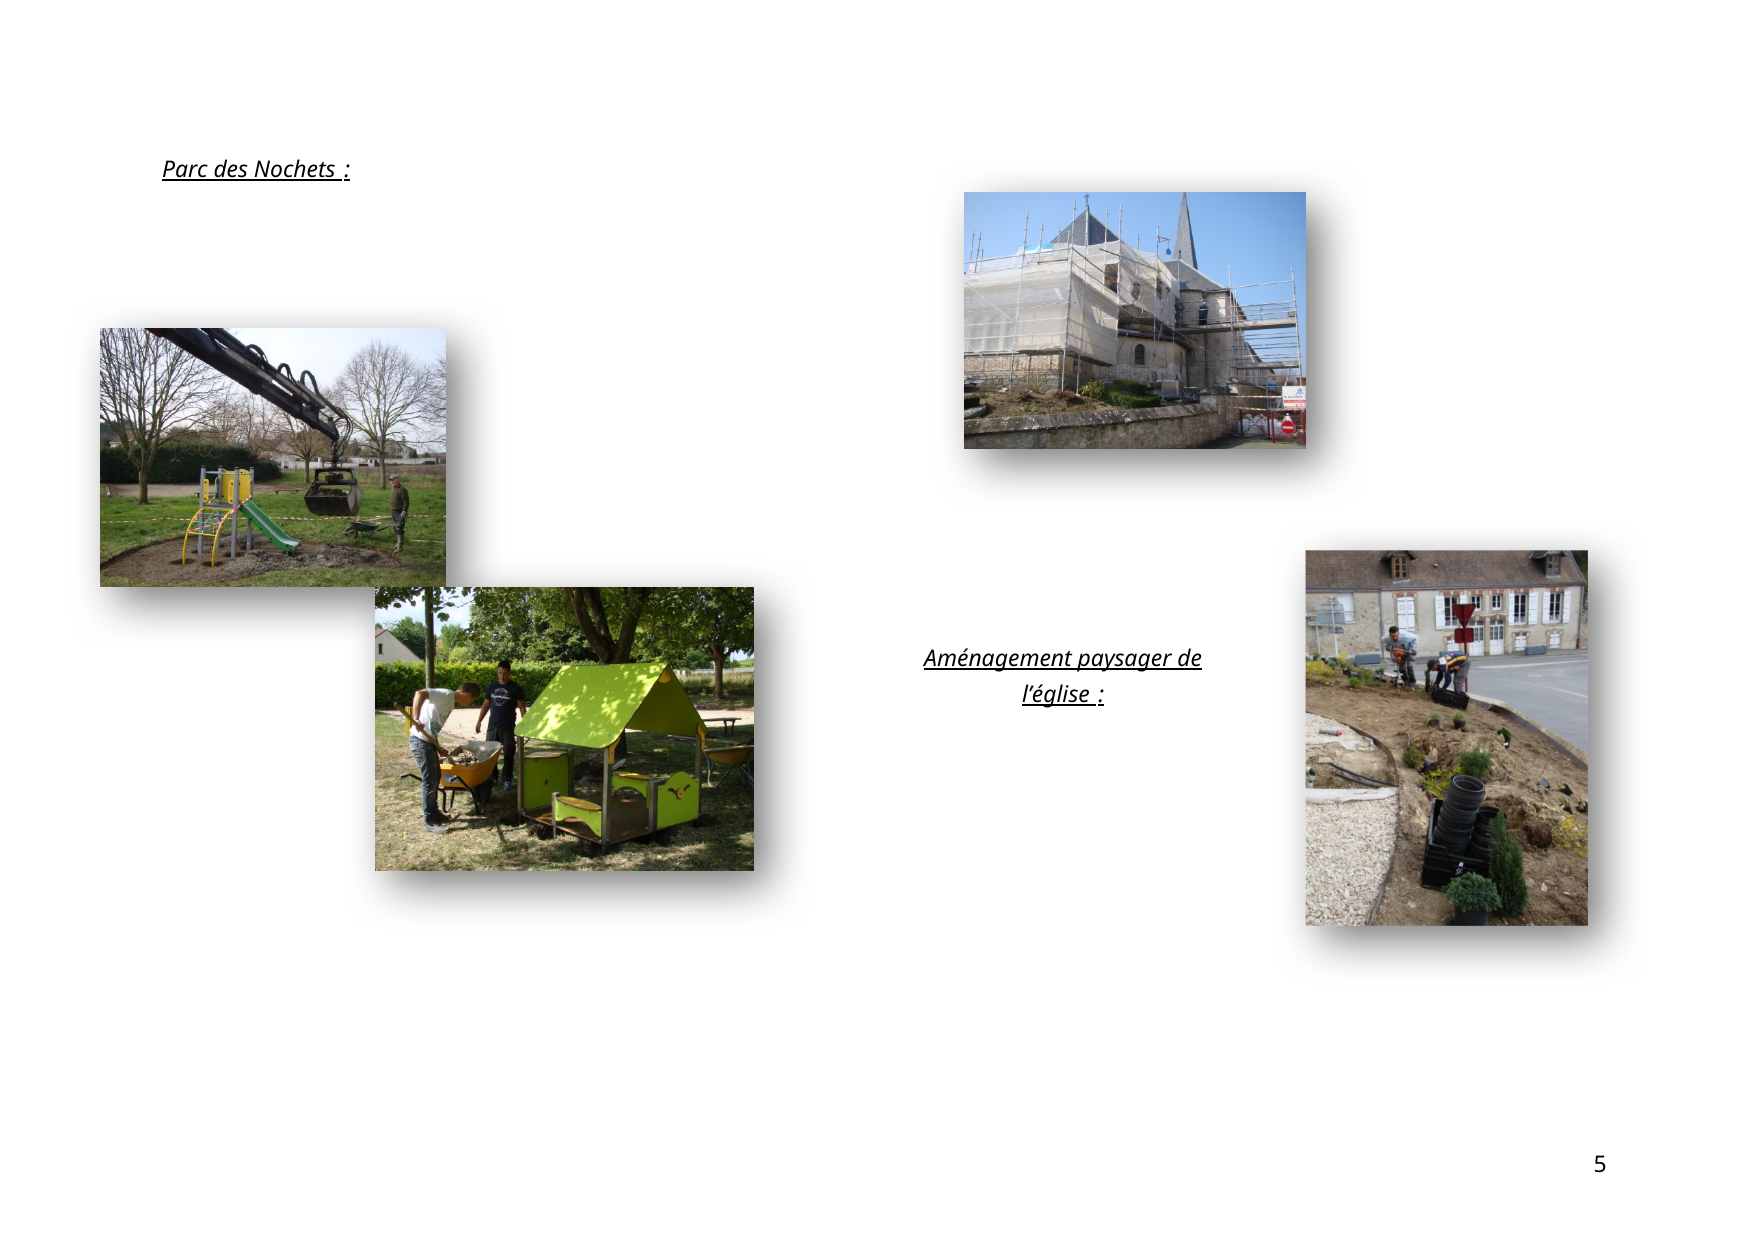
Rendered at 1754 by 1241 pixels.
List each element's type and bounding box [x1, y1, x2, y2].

picture [100, 328, 754, 871]
picture [964, 192, 1306, 449]
picture [1306, 551, 1588, 925]
